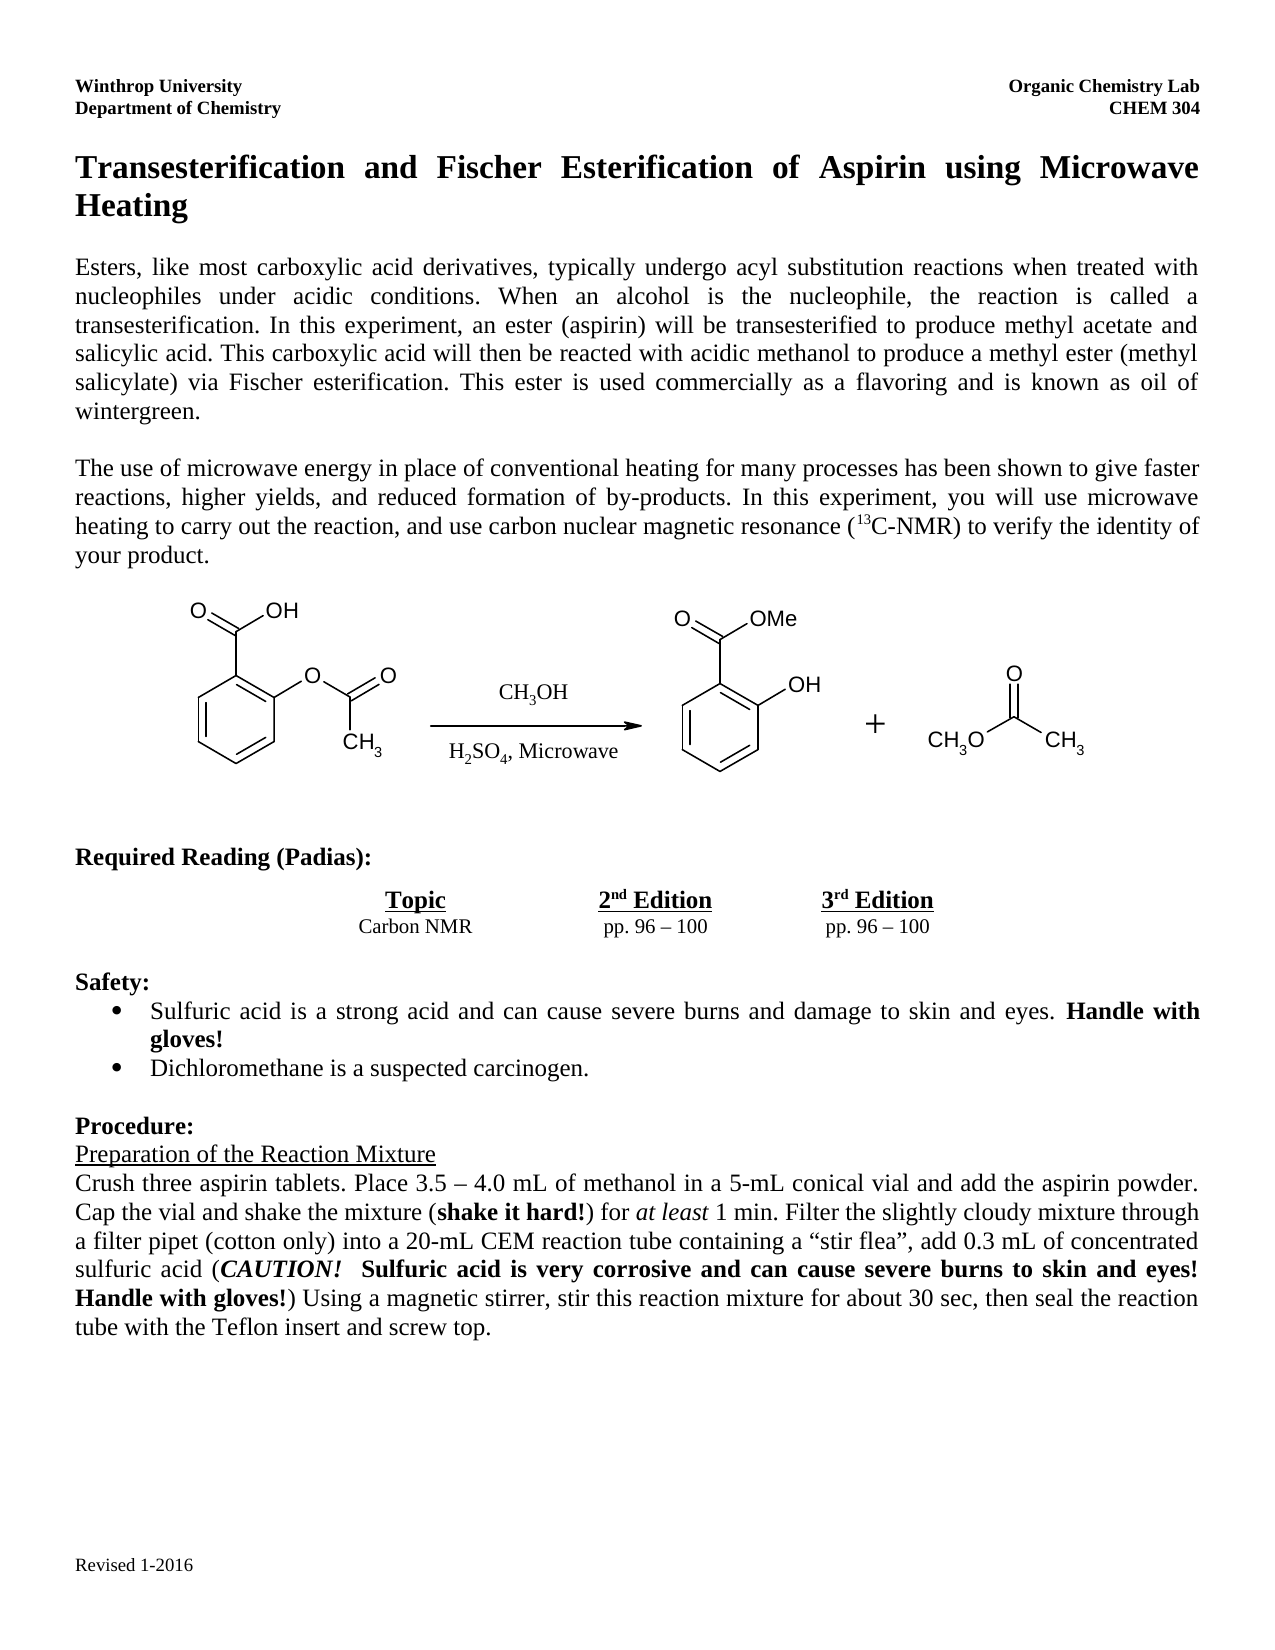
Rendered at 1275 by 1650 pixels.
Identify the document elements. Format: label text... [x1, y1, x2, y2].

table_cell pp. 96 – 100 [553, 914, 757, 938]
text Esters, like most carboxylic acid derivatives, typically undergo acyl substitution reactions when treated with nucleophiles under acidic conditions. When an alcohol is the nucleophile, the reaction is called a transesterification. In this experiment, an ester (aspirin) will be transesterified to produce methyl acetate and salicylic acid. This carboxylic acid will then be reacted with acidic methanol to produce a methyl ester (methyl salicylate) via Fischer esterification. This ester is used commercially as a flavoring and is known as oil of wintergreen. [75, 252, 1200, 425]
table_cell Carbon NMR [278, 914, 553, 938]
table_header 3rd Edition [758, 886, 997, 914]
table_header Topic [278, 886, 553, 914]
list Dichloromethane is a suspected carcinogen. [112, 1053, 1200, 1082]
text Required Reading (Padias): [75, 842, 1200, 871]
text Crush three aspirin tablets. Place 3.5 – 4.0 mL of methanol in a 5-mL conical vial and add the aspirin powder. Cap the vial and shake the mixture (shake it hard!) for at least 1 min. Filter the slightly cloudy mixture through a filter pipet (cotton only) into a 20-mL CEM reaction tube containing a “stir flea”, add 0.3 mL of concentrated sulfuric acid (CAUTION! Sulfuric acid is very corrosive and can cause severe burns to skin and eyes! Handle with gloves!) Using a magnetic stirrer, stir this reaction mixture for about 30 sec, then seal the reaction tube with the Teflon insert and screw top. [75, 1168, 1200, 1341]
table_header 2nd Edition [553, 886, 757, 914]
text Safety: [75, 967, 1200, 996]
table_cell pp. 96 – 100 [758, 914, 997, 938]
text The use of microwave energy in place of conventional heating for many processes has been shown to give faster reactions, higher yields, and reduced formation of by-products. In this experiment, you will use microwave heating to carry out the reaction, and use carbon nuclear magnetic resonance (13C-NMR) to verify the identity of your product. [75, 453, 1200, 568]
subtitle Transesterification and Fischer Esterification of Aspirin using Microwave Heating [75, 147, 1200, 223]
text Procedure: [75, 1111, 1200, 1139]
text Preparation of the Reaction Mixture [75, 1139, 1200, 1168]
list Sulfuric acid is a strong acid and can cause severe burns and damage to skin and eyes. Handle with gloves! [112, 996, 1200, 1053]
